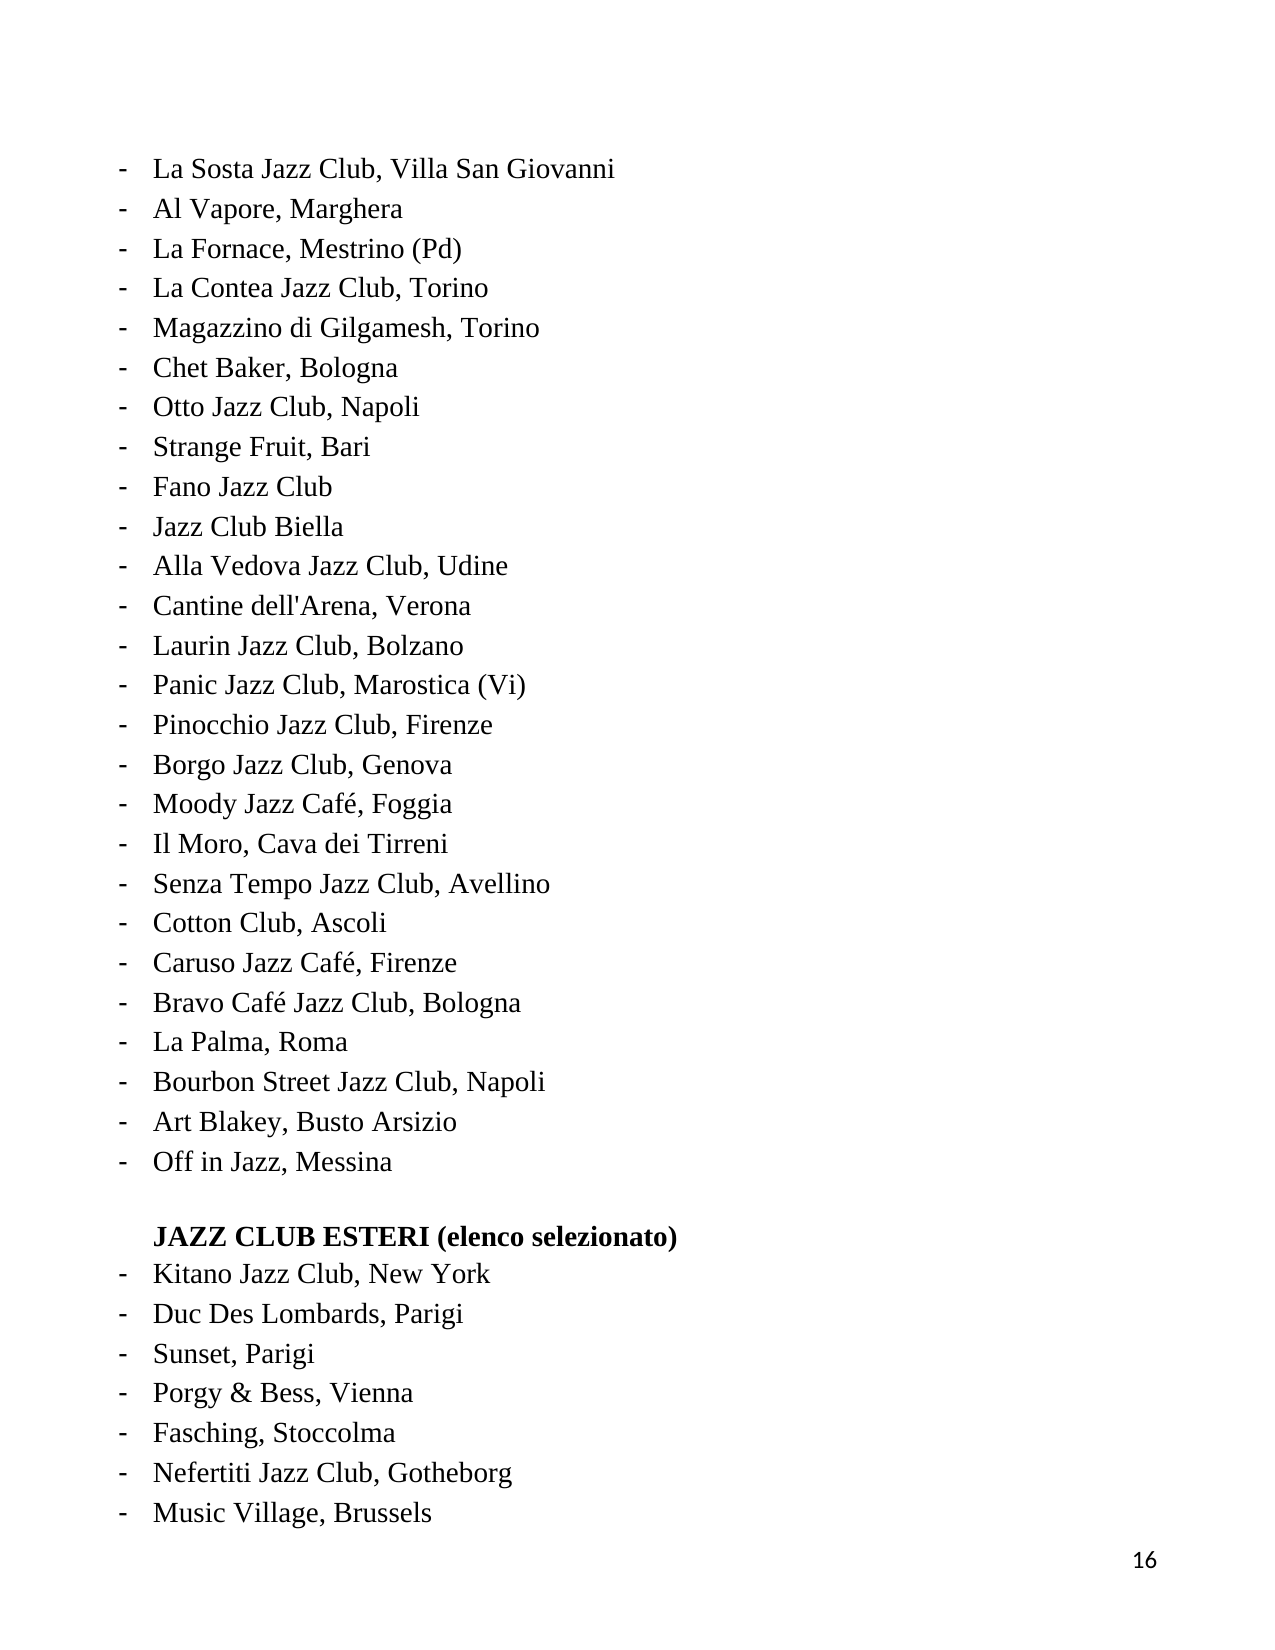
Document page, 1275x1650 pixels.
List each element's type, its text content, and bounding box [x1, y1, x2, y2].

list Duc Des Lombards, Parigi [118, 1292, 1157, 1332]
list Fano Jazz Club [118, 465, 1157, 505]
list Sunset, Parigi [118, 1332, 1157, 1372]
list Chet Baker, Bologna [118, 346, 1157, 386]
list Panic Jazz Club, Marostica (Vi) [118, 663, 1157, 703]
list Borgo Jazz Club, Genova [118, 743, 1157, 783]
list La Sosta Jazz Club, Villa San Giovanni [118, 148, 1157, 187]
list Art Blakey, Busto Arsizio [118, 1100, 1157, 1140]
list Moody Jazz Café, Foggia [118, 783, 1157, 822]
list Bravo Café Jazz Club, Bologna [118, 981, 1157, 1021]
list Pinocchio Jazz Club, Firenze [118, 703, 1157, 743]
list Laurin Jazz Club, Bolzano [118, 624, 1157, 663]
list Magazzino di Gilgamesh, Torino [118, 306, 1157, 346]
list Music Village, Brussels [118, 1491, 1157, 1531]
list Alla Vedova Jazz Club, Udine [118, 544, 1157, 584]
list Cantine dell'Arena, Verona [118, 584, 1157, 624]
list Off in Jazz, Messina JAZZ CLUB ESTERI (elenco selezionato) [118, 1140, 1157, 1253]
list Bourbon Street Jazz Club, Napoli [118, 1060, 1157, 1100]
list Senza Tempo Jazz Club, Avellino [118, 862, 1157, 902]
list La Fornace, Mestrino (Pd) [118, 227, 1157, 267]
list Otto Jazz Club, Napoli [118, 386, 1157, 425]
list La Palma, Roma [118, 1021, 1157, 1060]
list Kitano Jazz Club, New York [118, 1253, 1157, 1292]
list Cotton Club, Ascoli [118, 902, 1157, 941]
list Strange Fruit, Bari [118, 425, 1157, 465]
list La Contea Jazz Club, Torino [118, 267, 1157, 306]
list Fasching, Stoccolma [118, 1411, 1157, 1451]
list Al Vapore, Marghera [118, 187, 1157, 227]
list Porgy & Bess, Vienna [118, 1372, 1157, 1411]
list Nefertiti Jazz Club, Gotheborg [118, 1451, 1157, 1491]
list Jazz Club Biella [118, 505, 1157, 544]
list Caruso Jazz Café, Firenze [118, 941, 1157, 981]
list Il Moro, Cava dei Tirreni [118, 822, 1157, 862]
